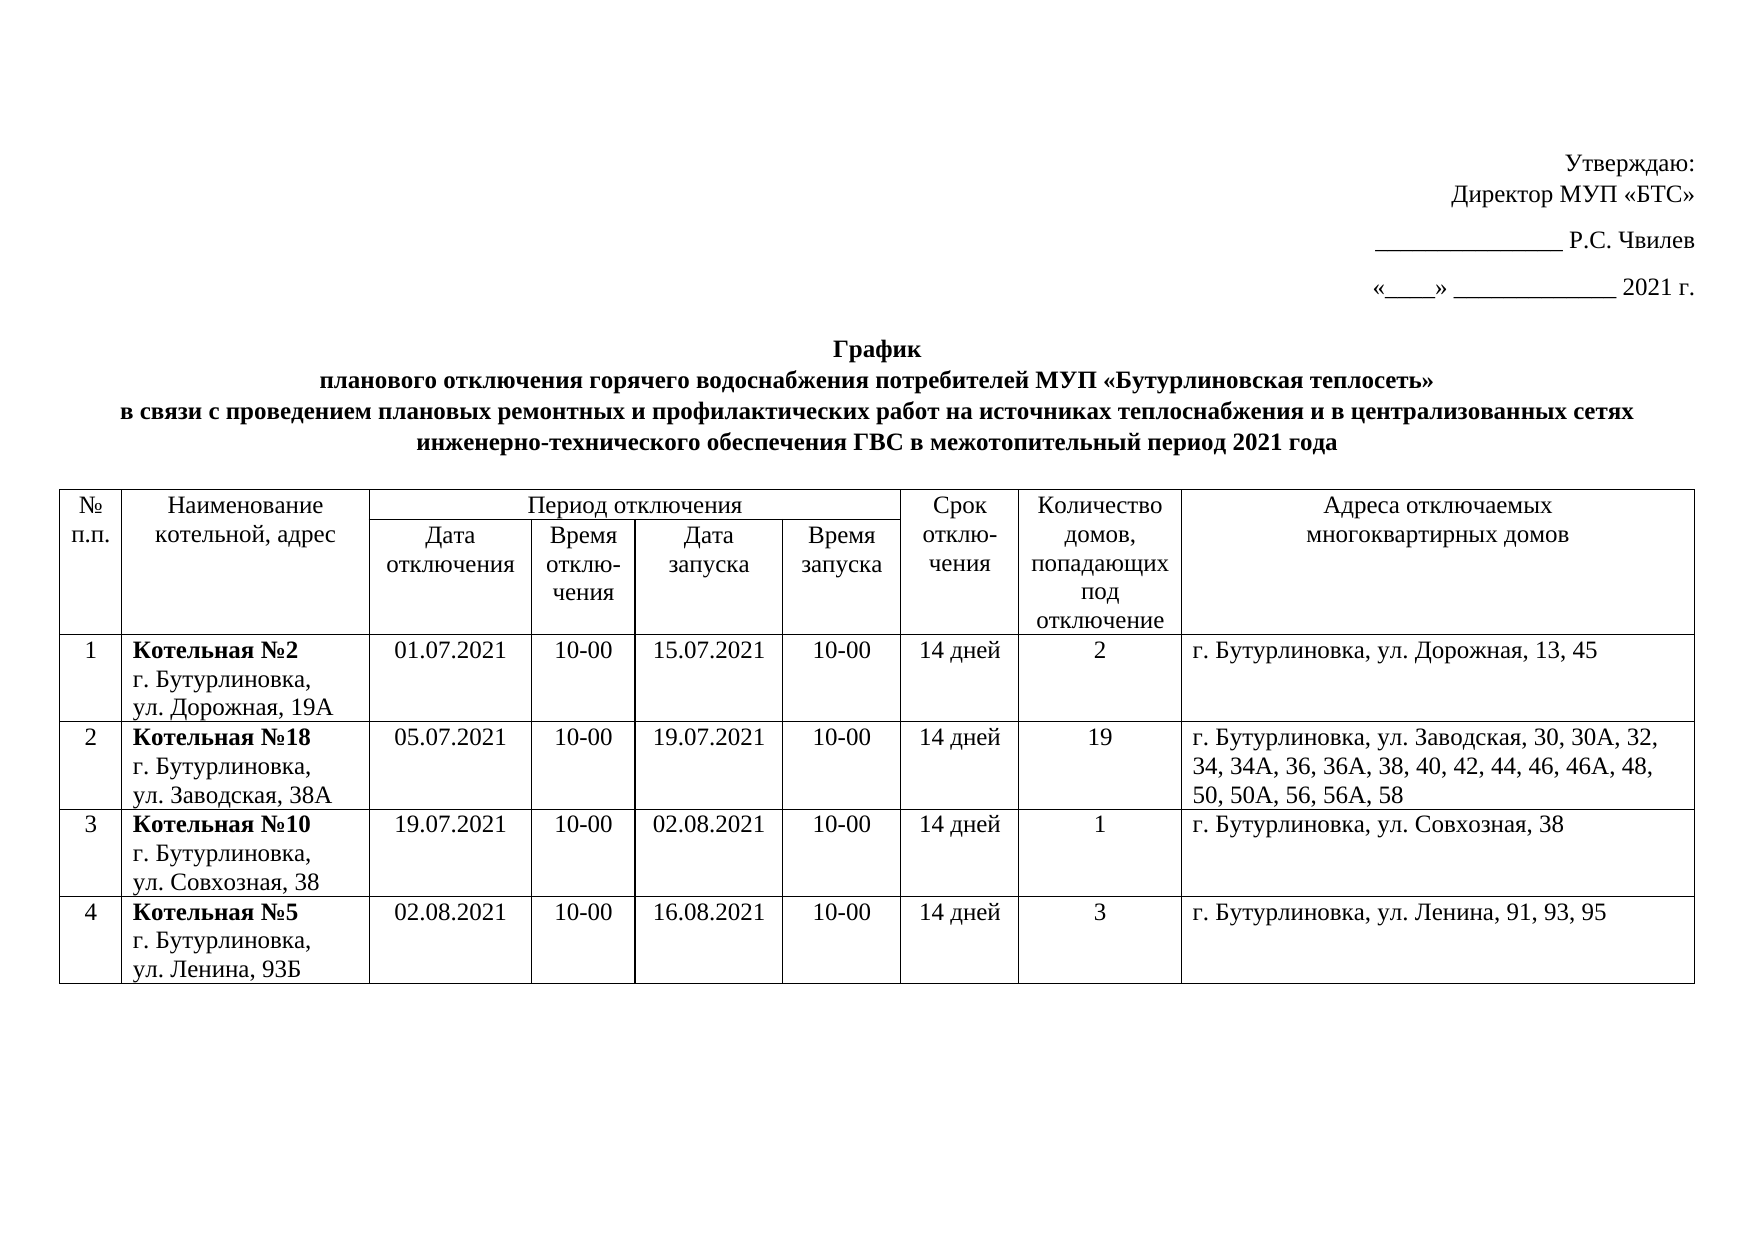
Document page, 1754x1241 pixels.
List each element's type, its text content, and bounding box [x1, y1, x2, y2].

text в связи с проведением плановых ремонтных и профилактических работ на источниках теплоснабжения и в централизованных сетях инженерно-технического обеспечения ГВС в межотопительный период 2021 года [59, 396, 1695, 456]
text График [59, 334, 1695, 363]
table_cell 4 [60, 897, 121, 983]
table_cell 10-00 [783, 635, 900, 721]
table_cell 1 [1019, 810, 1181, 896]
table_cell 1 [60, 635, 121, 721]
table_header Количество домов, попадающих под отключение [1019, 490, 1181, 634]
table_cell 01.07.2021 [370, 635, 531, 721]
table_cell 14 дней [901, 635, 1018, 721]
table_cell Дата запуска [636, 520, 782, 634]
table_cell 15.07.2021 [636, 635, 782, 721]
table_cell 14 дней [901, 810, 1018, 896]
text планового отключения горячего водоснабжения потребителей МУП «Бутурлиновская теплосеть» [59, 365, 1695, 394]
table_cell 3 [60, 810, 121, 896]
table_cell Время отклю-чения [532, 520, 634, 634]
table_cell 10-00 [532, 635, 634, 721]
table_cell г. Бутурлиновка, ул. Совхозная, 38 [1182, 810, 1694, 896]
table_cell 10-00 [783, 810, 900, 896]
text «____» _____________ 2021 г. [59, 272, 1695, 301]
table_cell 02.08.2021 [370, 897, 531, 983]
table_cell 10-00 [783, 897, 900, 983]
table_cell Дата отключения [370, 520, 531, 634]
table_cell 19.07.2021 [370, 810, 531, 896]
text Директор МУП «БТС» [59, 179, 1695, 207]
table_cell Котельная №2 г. Бутурлиновка, ул. Дорожная, 19А [122, 635, 369, 721]
table_cell г. Бутурлиновка, ул. Ленина, 91, 93, 95 [1182, 897, 1694, 983]
text Утверждаю: [59, 148, 1695, 176]
table_cell 19 [1019, 722, 1181, 808]
table_cell 10-00 [783, 722, 900, 808]
table_header Адреса отключаемых многоквартирных домов [1182, 490, 1694, 634]
table_header Наименование котельной, адрес [122, 490, 369, 634]
table_cell 3 [1019, 897, 1181, 983]
table_cell г. Бутурлиновка, ул. Дорожная, 13, 45 [1182, 635, 1694, 721]
table_header Период отключения [370, 490, 900, 519]
table_cell 10-00 [532, 897, 634, 983]
table_cell 19.07.2021 [636, 722, 782, 808]
table_cell 10-00 [532, 810, 634, 896]
table_header № п.п. [60, 490, 121, 634]
text _______________ Р.С. Чвилев [59, 225, 1695, 254]
table_cell 02.08.2021 [636, 810, 782, 896]
table_cell 10-00 [532, 722, 634, 808]
table_cell Котельная №18 г. Бутурлиновка, ул. Заводская, 38А [122, 722, 369, 808]
table_cell 14 дней [901, 897, 1018, 983]
table_cell 2 [60, 722, 121, 808]
table_cell 2 [1019, 635, 1181, 721]
table_cell 05.07.2021 [370, 722, 531, 808]
table_cell Котельная №5 г. Бутурлиновка, ул. Ленина, 93Б [122, 897, 369, 983]
table_header Срок отклю-чения [901, 490, 1018, 634]
table_cell Котельная №10 г. Бутурлиновка, ул. Совхозная, 38 [122, 810, 369, 896]
table_cell Время запуска [783, 520, 900, 634]
table_cell 14 дней [901, 722, 1018, 808]
table_cell г. Бутурлиновка, ул. Заводская, 30, 30А, 32, 34, 34А, 36, 36А, 38, 40, 42, 44, 46, 46А, 48, 50, 50А, 56, 56А, 58 [1182, 722, 1694, 808]
table_cell 16.08.2021 [636, 897, 782, 983]
